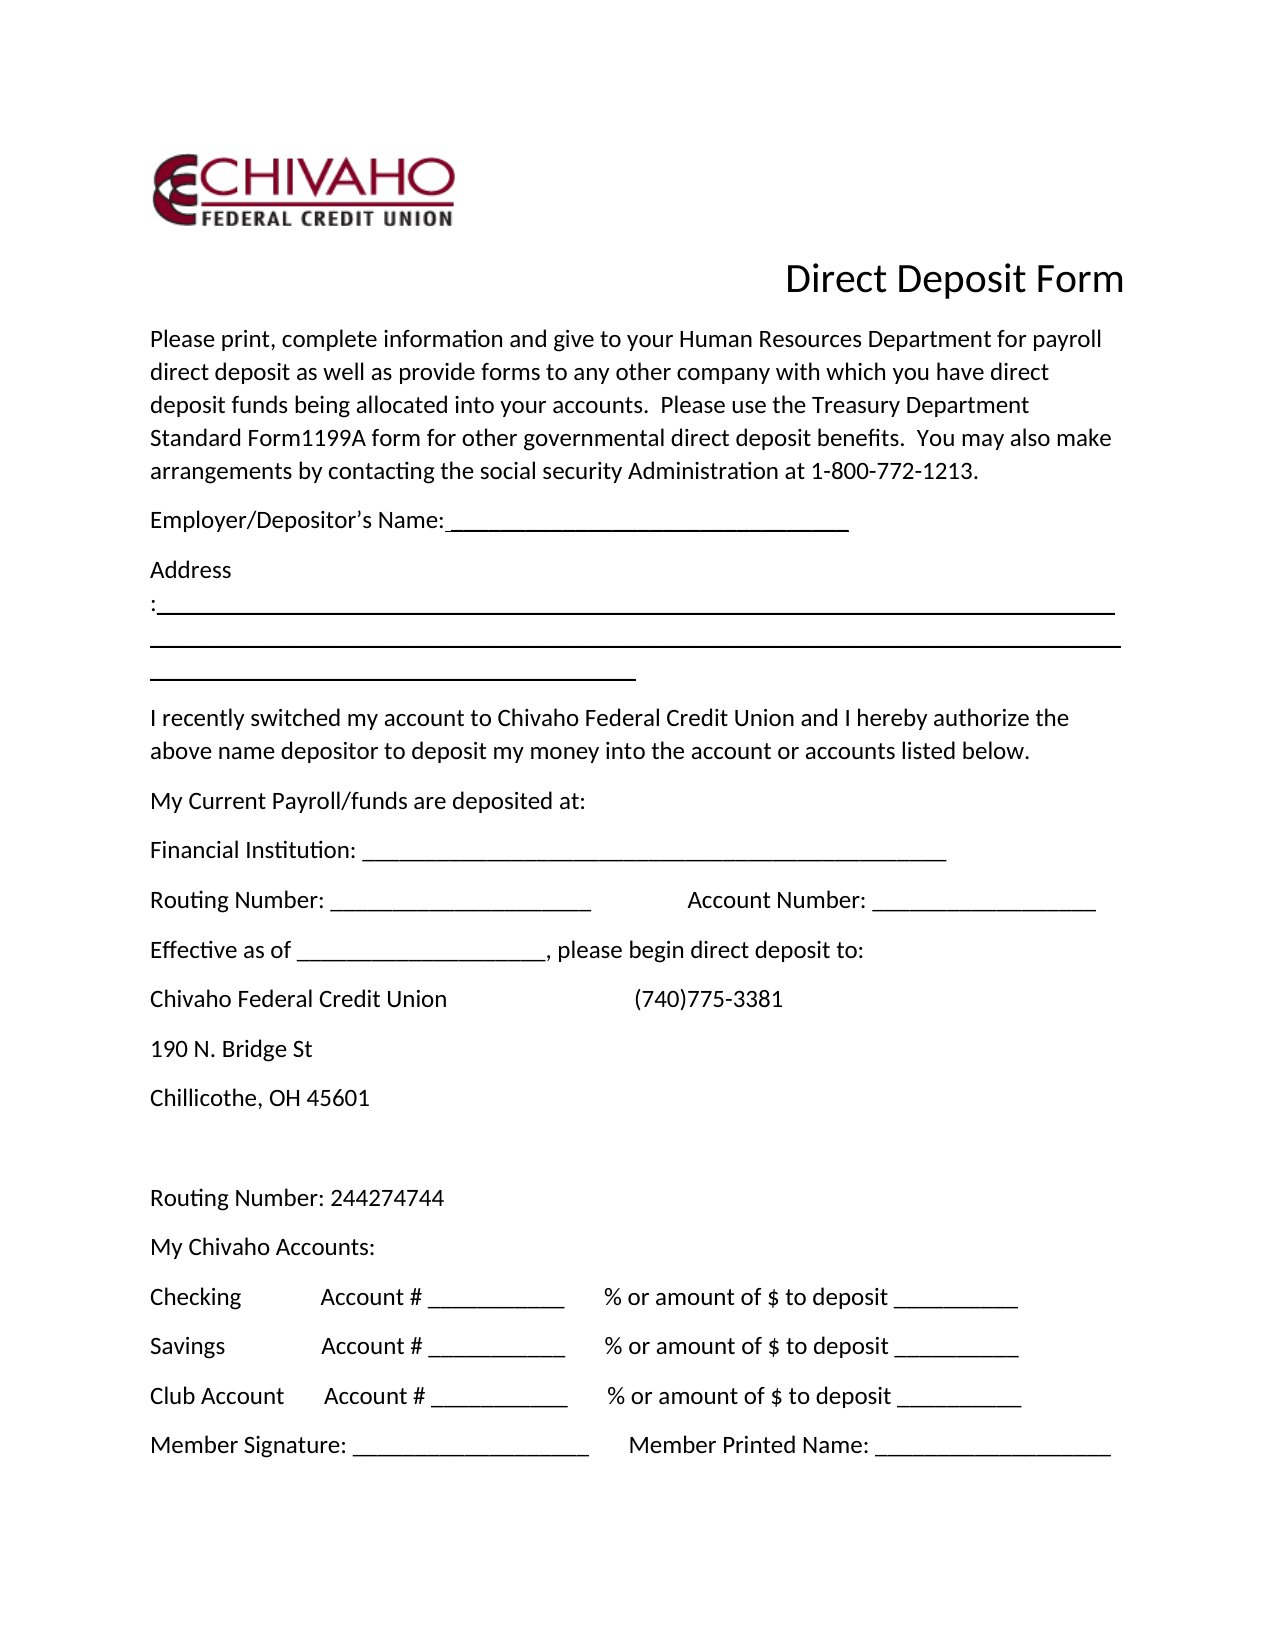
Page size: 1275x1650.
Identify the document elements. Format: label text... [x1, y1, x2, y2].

text Address:__________________________________________________________________________________________________________________________________________________________________________________________________ [150, 554, 1125, 683]
text Direct Deposit Form [150, 252, 1125, 303]
text Routing Number: 244274744 [150, 1182, 1125, 1212]
text Routing Number: _____________________ Account Number: __________________ [150, 884, 1125, 915]
text Member Signature: ___________________ Member Printed Name: ___________________ [150, 1430, 1125, 1460]
text My Current Payroll/funds are deposited at: [150, 785, 1125, 816]
text Chivaho Federal Credit Union (740)775-3381 [150, 983, 1125, 1014]
text My Chivaho Accounts: [150, 1231, 1125, 1262]
text Checking Account # ___________ % or amount of $ to deposit __________ [150, 1281, 1125, 1311]
text 190 N. Bridge St [150, 1033, 1125, 1063]
text I recently switched my account to Chivaho Federal Credit Union and I hereby authorize the above name depositor to deposit my money into the account or accounts listed below. [150, 703, 1125, 766]
text Employer/Depositor’s Name: ________________________________ [150, 505, 1125, 535]
text Effective as of ____________________, please begin direct deposit to: [150, 934, 1125, 964]
text Please print, complete information and give to your Human Resources Department for payroll direct deposit as well as provide forms to any other company with which you have direct deposit funds being allocated into your accounts. Please use the Treasury Department Standard Form1199A form for other governmental direct deposit benefits. You may also make arrangements by contacting the social security Administration at 1-800-772-1213. [150, 323, 1125, 486]
picture [150, 150, 458, 233]
text Club Account Account # ___________ % or amount of $ to deposit __________ [150, 1380, 1125, 1411]
text Savings Account # ___________ % or amount of $ to deposit __________ [150, 1331, 1125, 1361]
text Financial Institution: _______________________________________________ [150, 835, 1125, 865]
text Chillicothe, OH 45601 [150, 1083, 1125, 1113]
